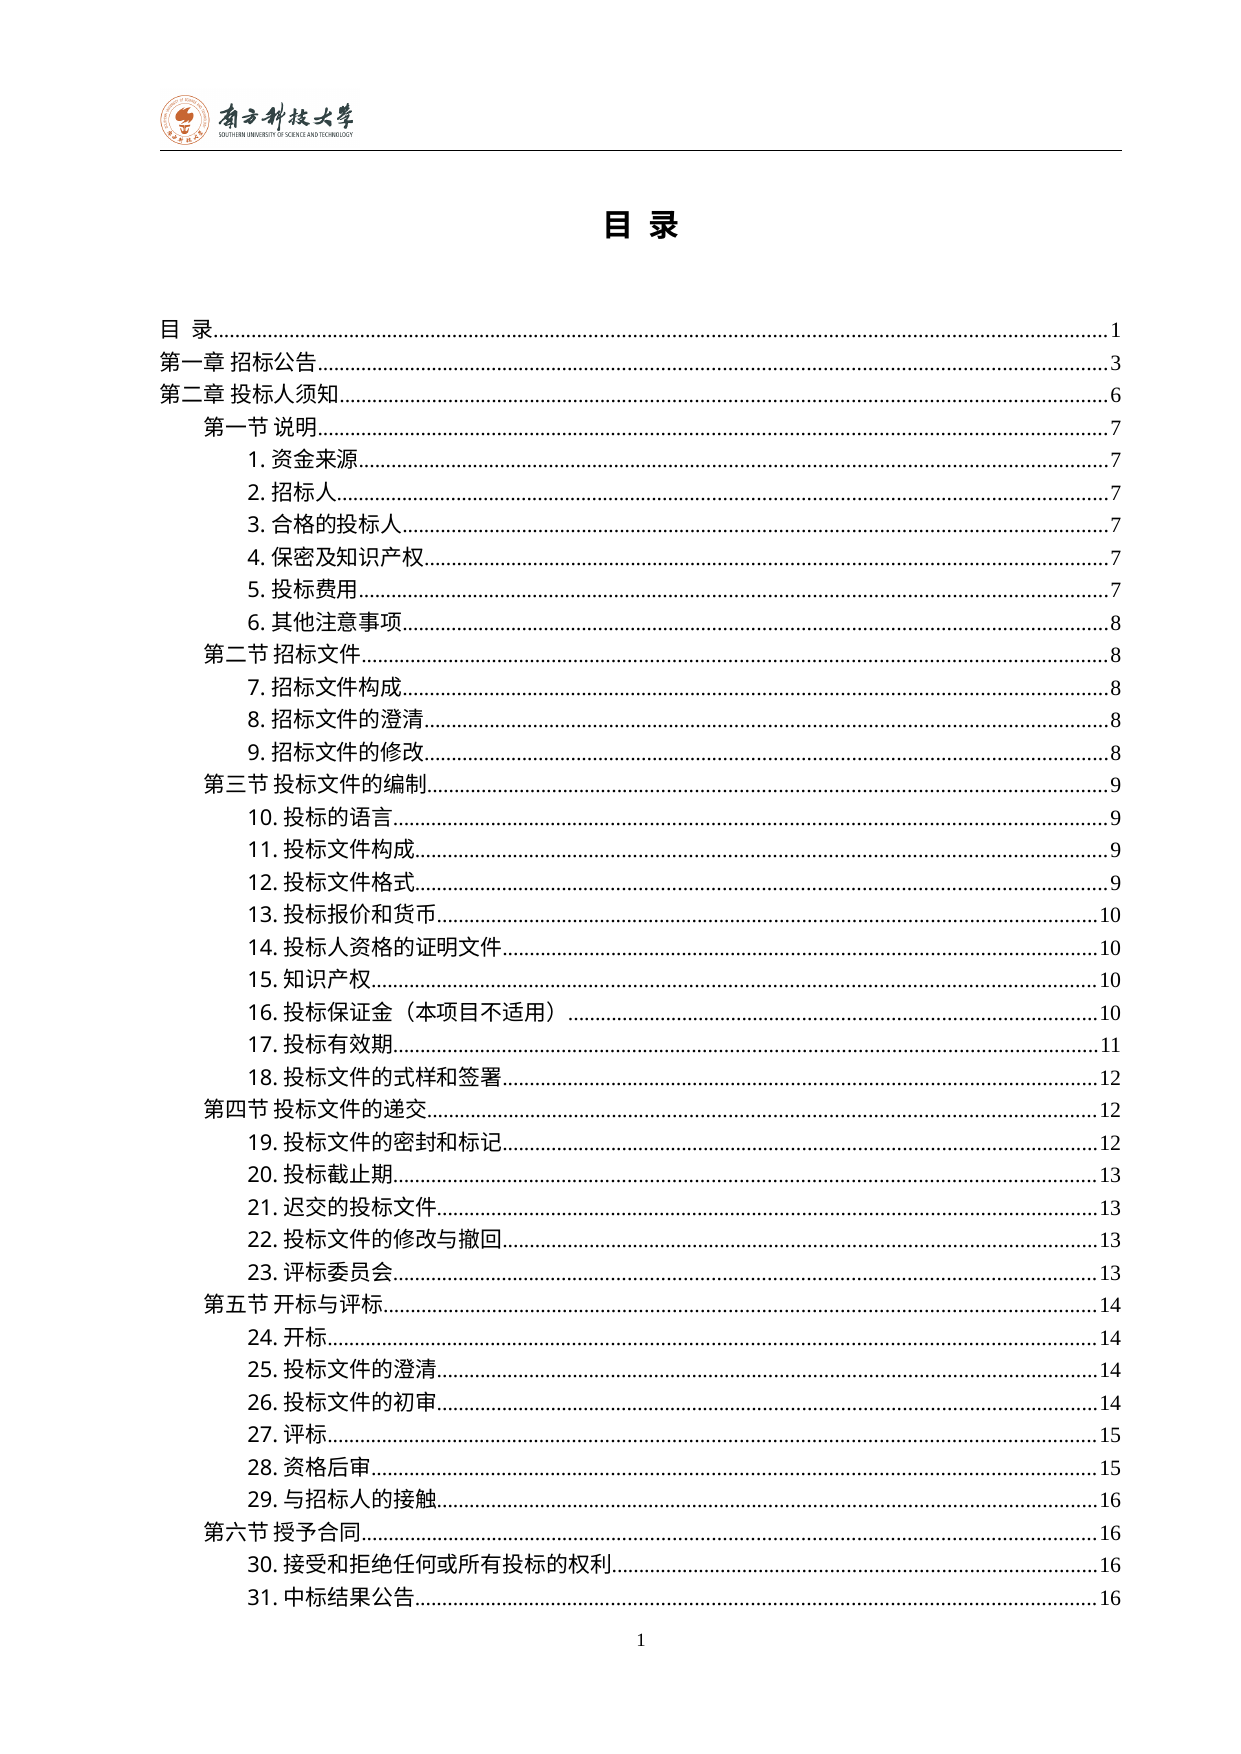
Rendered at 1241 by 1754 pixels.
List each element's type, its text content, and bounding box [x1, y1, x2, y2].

text 28. 资格后审 15 [247, 1449, 1122, 1482]
text 第五节 开标与评标 14 [203, 1287, 1122, 1319]
text 3. 合格的投标人 7 [247, 507, 1122, 539]
text 21. 迟交的投标文件 13 [247, 1189, 1122, 1222]
text 12. 投标文件格式 9 [247, 864, 1122, 897]
text 26. 投标文件的初审 14 [247, 1384, 1122, 1417]
text 5. 投标费用 7 [247, 572, 1122, 604]
text 13. 投标报价和货币 10 [247, 897, 1122, 929]
text 14. 投标人资格的证明文件 10 [247, 929, 1122, 962]
text 2. 招标人 7 [247, 474, 1122, 507]
text 第三节 投标文件的编制 9 [203, 767, 1122, 799]
text 6. 其他注意事项 8 [247, 604, 1122, 637]
text 17. 投标有效期 11 [247, 1027, 1122, 1059]
text 29. 与招标人的接触 16 [247, 1482, 1122, 1514]
text 9. 招标文件的修改 8 [247, 734, 1122, 767]
text 16. 投标保证金（本项目不适用） 10 [247, 994, 1122, 1027]
text 24. 开标 14 [247, 1319, 1122, 1352]
text 20. 投标截止期 13 [247, 1157, 1122, 1189]
text 10. 投标的语言 9 [247, 799, 1122, 832]
text 31. 中标结果公告 16 [247, 1579, 1122, 1612]
text 7. 招标文件构成 8 [247, 669, 1122, 702]
text 30. 接受和拒绝任何或所有投标的权利 16 [247, 1547, 1122, 1579]
text 27. 评标 15 [247, 1417, 1122, 1449]
text 第二节 招标文件 8 [203, 637, 1122, 669]
subtitle 目 录 [159, 190, 1122, 255]
text 18. 投标文件的式样和签署 12 [247, 1059, 1122, 1092]
picture [159, 88, 361, 148]
text 第一节 说明 7 [203, 409, 1122, 442]
text 15. 知识产权 10 [247, 962, 1122, 994]
text 第二章 投标人须知 6 [159, 377, 1122, 409]
text 第六节 授予合同 16 [203, 1514, 1122, 1547]
text 23. 评标委员会 13 [247, 1254, 1122, 1287]
text 第四节 投标文件的递交 12 [203, 1092, 1122, 1124]
text 第一章 招标公告 3 [159, 344, 1122, 377]
text 19. 投标文件的密封和标记 12 [247, 1124, 1122, 1157]
text 25. 投标文件的澄清 14 [247, 1352, 1122, 1384]
text 目 录 1 [159, 312, 1122, 344]
text 4. 保密及知识产权 7 [247, 539, 1122, 572]
text 8. 招标文件的澄清 8 [247, 702, 1122, 734]
text 22. 投标文件的修改与撤回 13 [247, 1222, 1122, 1254]
text 1. 资金来源 7 [247, 442, 1122, 474]
text 11. 投标文件构成 9 [247, 832, 1122, 864]
